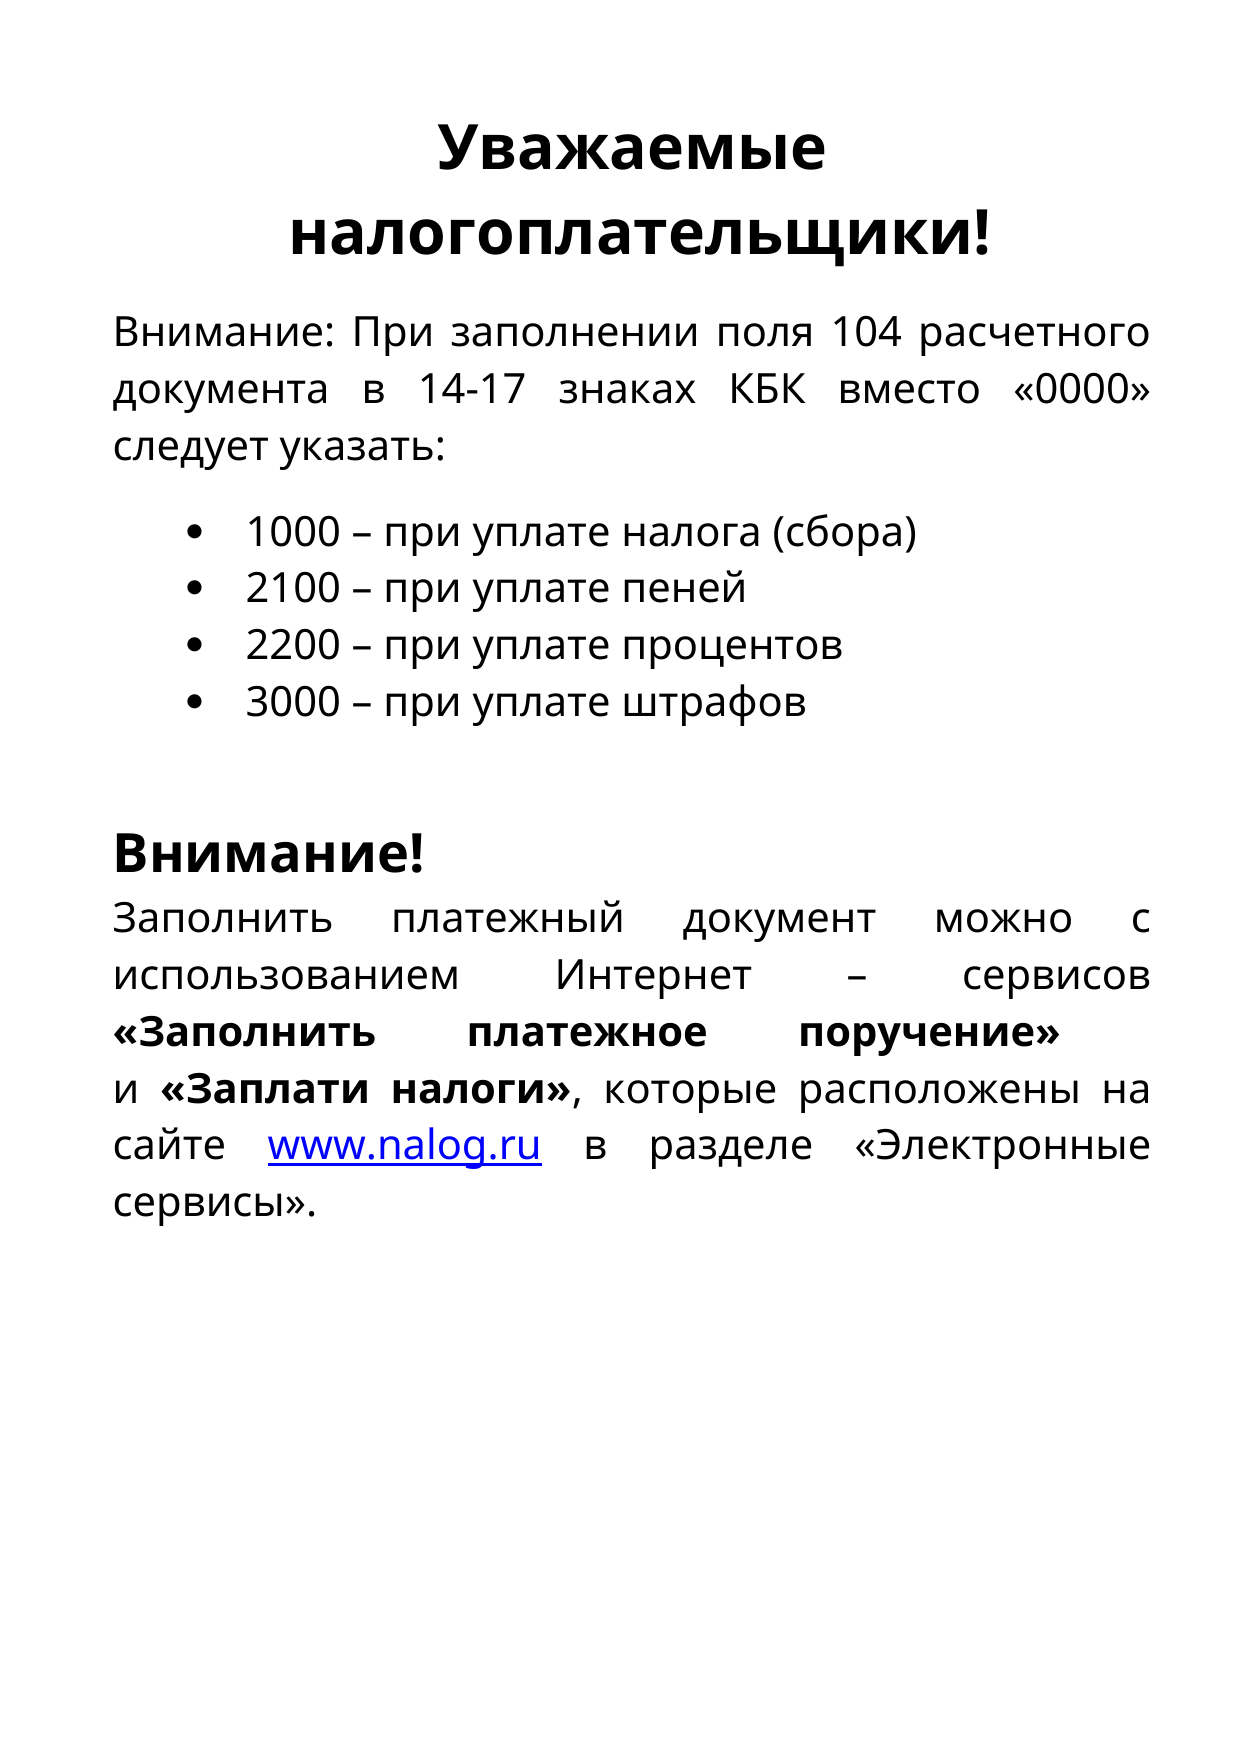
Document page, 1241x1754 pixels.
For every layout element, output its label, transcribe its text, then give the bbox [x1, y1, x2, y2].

text Внимание! [112, 814, 1152, 888]
text Уважаемые [112, 102, 1152, 188]
list 1000 – при уплате налога (сбора) [112, 501, 1152, 558]
text Заполнить платежный документ можно с использованием Интернет – сервисов «Заполнить платежное поручение» и «Заплати налоги», которые расположены на сайте www.nalog.ru в разделе «Электронные сервисы». [112, 888, 1152, 1229]
list 2200 – при уплате процентов [112, 615, 1152, 672]
text Внимание: При заполнении поля 104 расчетного документа в 14-17 знаках КБК вместо «0000» следует указать: [112, 302, 1152, 472]
text налогоплательщики! [112, 188, 1152, 273]
list 2100 – при уплате пеней [112, 558, 1152, 615]
list 3000 – при уплате штрафов [112, 672, 1152, 728]
